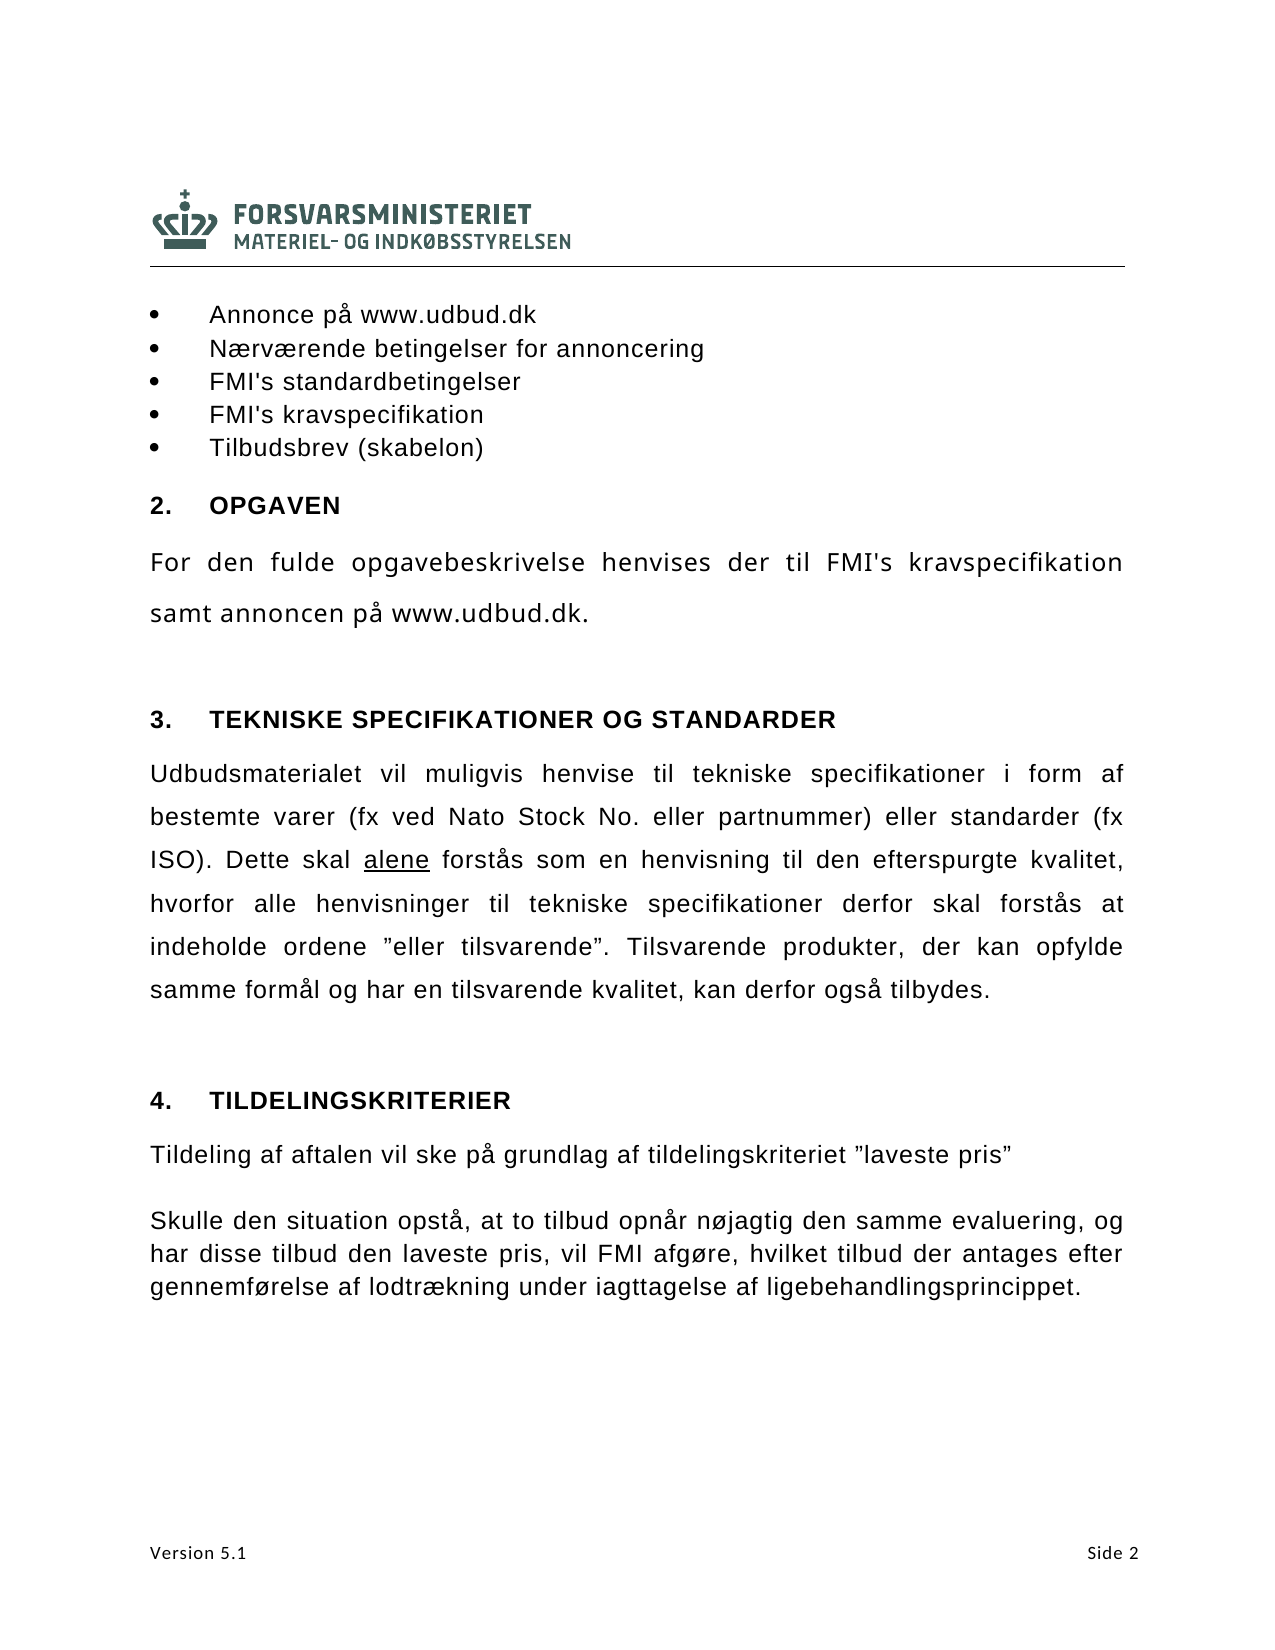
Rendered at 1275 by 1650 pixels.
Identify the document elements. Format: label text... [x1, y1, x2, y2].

text Skulle den situation opstå, at to tilbud opnår nøjagtig den samme evaluering, og har disse tilbud den laveste pris, vil FMI afgøre, hvilket tilbud der antages efter gennemførelse af lodtrækning under iagttagelse af ligebehandlingsprincippet. [150, 1206, 1125, 1301]
text Udbudsmaterialet vil muligvis henvise til tekniske specifikationer i form af bestemte varer (fx ved Nato Stock No. eller partnummer) eller standarder (fx ISO). Dette skal alene forstås som en henvisning til den efterspurgte kvalitet, hvorfor alle henvisninger til tekniske specifikationer derfor skal forstås at indeholde ordene ”eller tilsvarende”. Tilsvarende produkter, der kan opfylde samme formål og har en tilsvarende kvalitet, kan derfor også tilbydes. [150, 759, 1125, 1003]
text For den fulde opgavebeskrivelse henvises der til FMI's kravspecifikation samt annoncen på www.udbud.dk. [150, 545, 1125, 630]
list FMI's kravspecifikation [150, 400, 1125, 429]
list Nærværende betingelser for annoncering [150, 334, 1125, 362]
text Tildeling af aftalen vil ske på grundlag af tildelingskriteriet ”laveste pris” [150, 1140, 1125, 1169]
subtitle Opgaven [150, 491, 1125, 520]
list FMI's standardbetingelser [150, 367, 1125, 396]
list Annonce på www.udbud.dk [150, 301, 1125, 329]
subtitle Tekniske specifikationer og standarder [150, 705, 1125, 734]
list Tilbudsbrev (skabelon) [150, 433, 1125, 462]
subtitle Tildelingskriterier [150, 1086, 1125, 1115]
